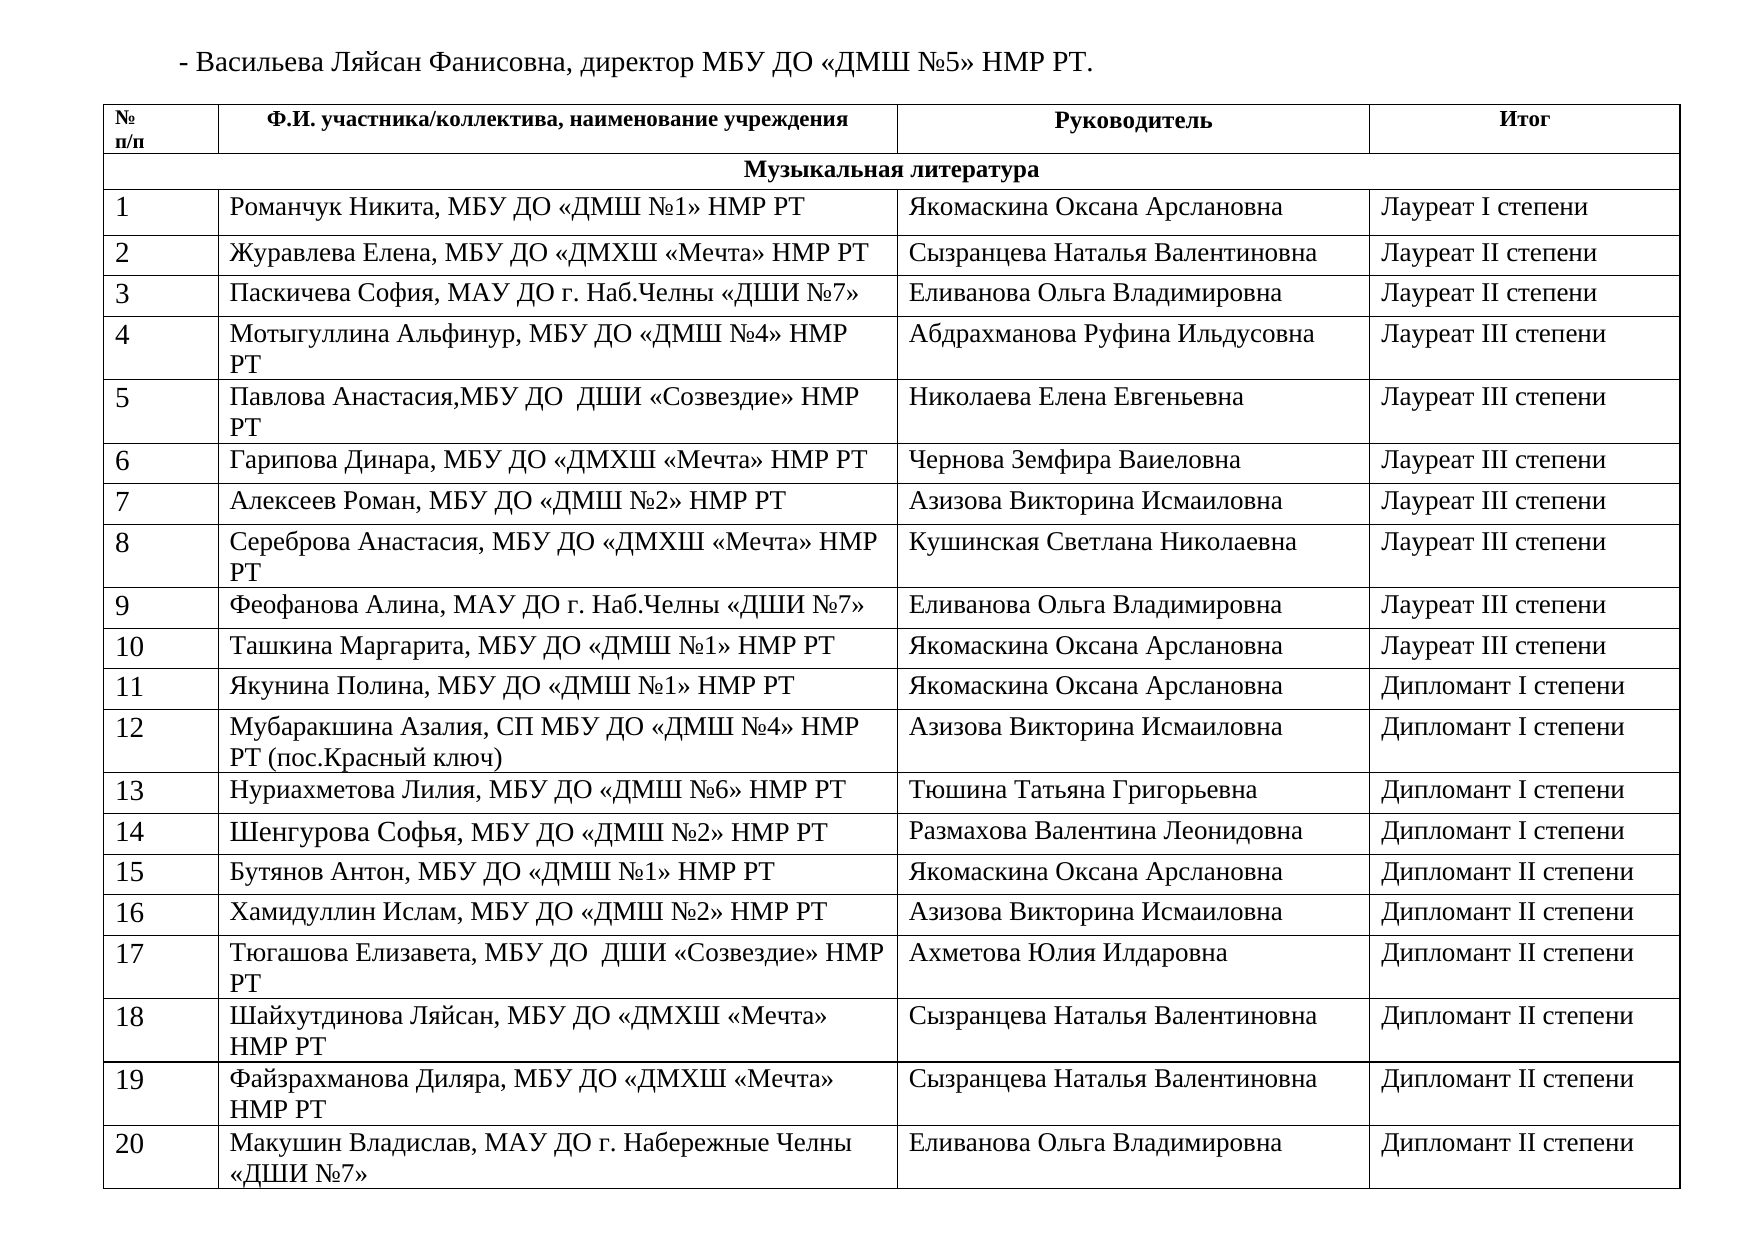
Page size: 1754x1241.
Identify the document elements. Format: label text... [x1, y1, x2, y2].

table_cell Еливанова Ольга Владимировна [898, 276, 1369, 316]
table_cell Файзрахманова Диляра, МБУ ДО «ДМХШ «Мечта» НМР РТ [219, 1063, 897, 1125]
table_cell Лауреат III степени [1370, 588, 1679, 628]
table_cell 11 [104, 669, 218, 709]
table_cell Якомаскина Оксана Арслановна [898, 190, 1369, 234]
table_cell 1 [104, 190, 218, 234]
table_cell Якомаскина Оксана Арслановна [898, 669, 1369, 709]
table_cell 4 [104, 317, 218, 379]
table_cell Дипломант I степени [1370, 710, 1679, 772]
table_cell Макушин Владислав, МАУ ДО г. Набережные Челны «ДШИ №7» [219, 1126, 897, 1188]
table_cell Мотыгуллина Альфинур, МБУ ДО «ДМШ №4» НМР РТ [219, 317, 897, 379]
table_cell 19 [104, 1063, 218, 1125]
table_cell Хамидуллин Ислам, МБУ ДО «ДМШ №2» НМР РТ [219, 895, 897, 935]
table_cell 12 [104, 710, 218, 772]
table_cell Сызранцева Наталья Валентиновна [898, 236, 1369, 275]
table_cell Кушинская Светлана Николаевна [898, 525, 1369, 587]
table_cell Лауреат III степени [1370, 629, 1679, 668]
table_cell Мубаракшина Азалия, СП МБУ ДО «ДМШ №4» НМР РТ (пос.Красный ключ) [219, 710, 897, 772]
table_cell Дипломант II степени [1370, 1063, 1679, 1125]
table_cell 17 [104, 936, 218, 998]
table_cell Якунина Полина, МБУ ДО «ДМШ №1» НМР РТ [219, 669, 897, 709]
table_cell Павлова Анастасия,МБУ ДО ДШИ «Созвездие» НМР РТ [219, 380, 897, 442]
table_cell Лауреат III степени [1370, 317, 1679, 379]
table_cell Дипломант II степени [1370, 1126, 1679, 1188]
table_cell Романчук Никита, МБУ ДО «ДМШ №1» НМР РТ [219, 190, 897, 234]
table_cell Размахова Валентина Леонидовна [898, 814, 1369, 853]
table_cell 2 [104, 236, 218, 275]
table_cell Якомаскина Оксана Арслановна [898, 629, 1369, 668]
table_cell Дипломант II степени [1370, 895, 1679, 935]
table_cell Дипломант I степени [1370, 814, 1679, 853]
table_cell Паскичева София, МАУ ДО г. Наб.Челны «ДШИ №7» [219, 276, 897, 316]
table_cell 10 [104, 629, 218, 668]
table_cell Лауреат III степени [1370, 444, 1679, 483]
table_cell Шайхутдинова Ляйсан, МБУ ДО «ДМХШ «Мечта» НМР РТ [219, 999, 897, 1061]
table_cell 6 [104, 444, 218, 483]
table_cell Азизова Викторина Исмаиловна [898, 895, 1369, 935]
table_cell Николаева Елена Евгеньевна [898, 380, 1369, 442]
table_cell 5 [104, 380, 218, 442]
table_cell Гарипова Динара, МБУ ДО «ДМХШ «Мечта» НМР РТ [219, 444, 897, 483]
list - Васильева Ляйсан Фанисовна, директор МБУ ДО «ДМШ №5» НМР РТ. [178, 44, 1728, 78]
table_header № п/п [104, 105, 218, 153]
table_header Итог [1370, 105, 1679, 153]
table_header Ф.И. участника/коллектива, наименование учреждения [219, 105, 897, 153]
table_cell Дипломант II степени [1370, 855, 1679, 894]
table_cell Лауреат II степени [1370, 276, 1679, 316]
table_cell Абдрахманова Руфина Ильдусовна [898, 317, 1369, 379]
table_cell Еливанова Ольга Владимировна [898, 1126, 1369, 1188]
table_cell 15 [104, 855, 218, 894]
table_cell 9 [104, 588, 218, 628]
table_cell 7 [104, 484, 218, 524]
table_cell Сызранцева Наталья Валентиновна [898, 999, 1369, 1061]
table_cell Якомаскина Оксана Арслановна [898, 855, 1369, 894]
table_cell Лауреат II степени [1370, 236, 1679, 275]
table_cell 20 [104, 1126, 218, 1188]
table_cell Музыкальная литература [104, 154, 1679, 188]
table_cell 16 [104, 895, 218, 935]
table_cell Шенгурова Софья, МБУ ДО «ДМШ №2» НМР РТ [219, 814, 897, 853]
table_cell Феофанова Алина, МАУ ДО г. Наб.Челны «ДШИ №7» [219, 588, 897, 628]
table_cell 14 [104, 814, 218, 853]
table_cell Сереброва Анастасия, МБУ ДО «ДМХШ «Мечта» НМР РТ [219, 525, 897, 587]
table_cell Лауреат III степени [1370, 380, 1679, 442]
table_cell Ташкина Маргарита, МБУ ДО «ДМШ №1» НМР РТ [219, 629, 897, 668]
table_cell Сызранцева Наталья Валентиновна [898, 1063, 1369, 1125]
table_cell Лауреат I степени [1370, 190, 1679, 234]
table_cell Тюшина Татьяна Григорьевна [898, 773, 1369, 813]
table_cell Лауреат III степени [1370, 525, 1679, 587]
table_cell 13 [104, 773, 218, 813]
table_cell Лауреат III степени [1370, 484, 1679, 524]
table_cell Журавлева Елена, МБУ ДО «ДМХШ «Мечта» НМР РТ [219, 236, 897, 275]
table_header Руководитель [898, 105, 1369, 153]
table_cell Нуриахметова Лилия, МБУ ДО «ДМШ №6» НМР РТ [219, 773, 897, 813]
table_cell Дипломант II степени [1370, 936, 1679, 998]
table_cell Дипломант I степени [1370, 669, 1679, 709]
table_cell Ахметова Юлия Илдаровна [898, 936, 1369, 998]
table_cell Тюгашова Елизавета, МБУ ДО ДШИ «Созвездие» НМР РТ [219, 936, 897, 998]
table_cell Дипломант I степени [1370, 773, 1679, 813]
table_cell Азизова Викторина Исмаиловна [898, 710, 1369, 772]
table_cell Алексеев Роман, МБУ ДО «ДМШ №2» НМР РТ [219, 484, 897, 524]
table_cell 3 [104, 276, 218, 316]
table_cell Азизова Викторина Исмаиловна [898, 484, 1369, 524]
table_cell 18 [104, 999, 218, 1061]
table_cell Чернова Земфира Ваиеловна [898, 444, 1369, 483]
table_cell Бутянов Антон, МБУ ДО «ДМШ №1» НМР РТ [219, 855, 897, 894]
table_cell Дипломант II степени [1370, 999, 1679, 1061]
table_cell Еливанова Ольга Владимировна [898, 588, 1369, 628]
table_cell 8 [104, 525, 218, 587]
